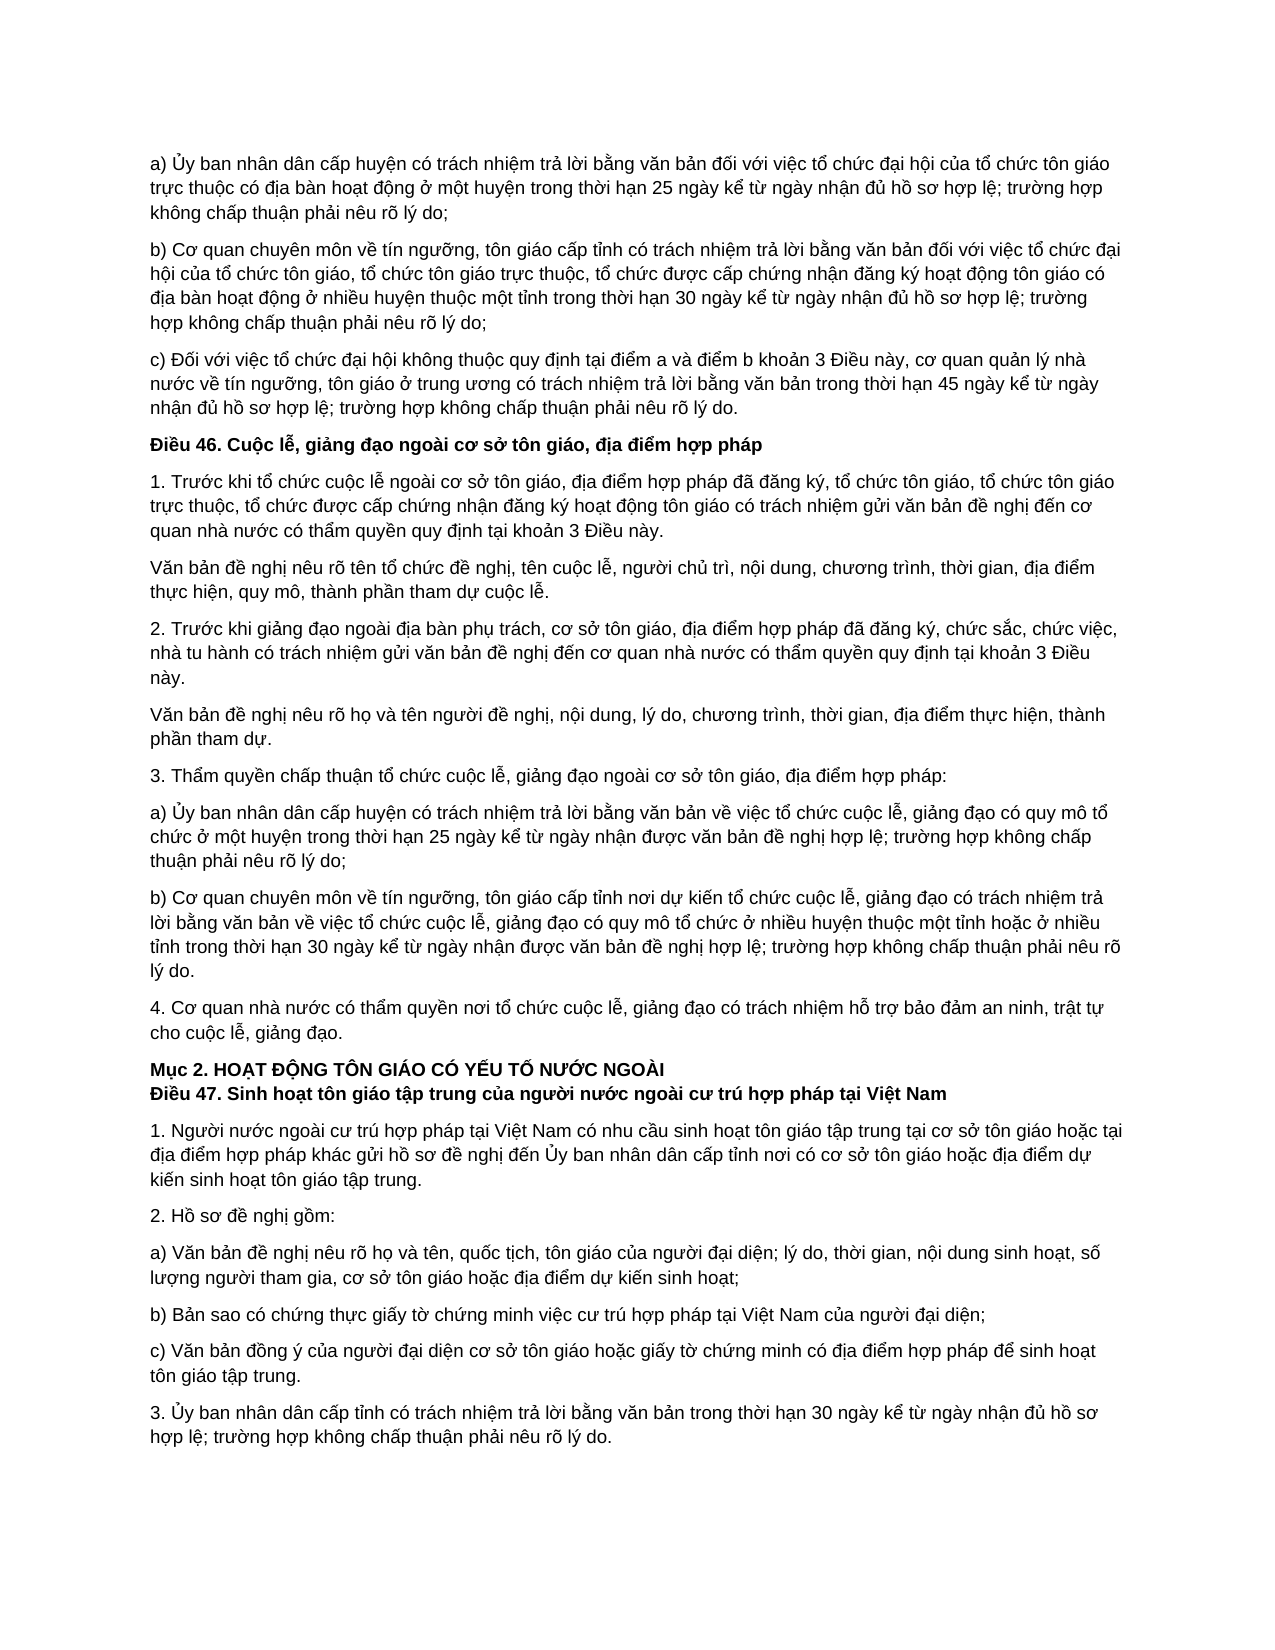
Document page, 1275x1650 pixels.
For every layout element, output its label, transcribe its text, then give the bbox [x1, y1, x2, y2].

text Điều 47. Sinh hoạt tôn giáo tập trung của người nước ngoài cư trú hợp pháp tại Việt Nam [150, 1080, 1125, 1104]
text b) Cơ quan chuyên môn về tín ngưỡng, tôn giáo cấp tỉnh có trách nhiệm trả lời bằng văn bản đối với việc tổ chức đại hội của tổ chức tôn giáo, tổ chức tôn giáo trực thuộc, tổ chức được cấp chứng nhận đăng ký hoạt động tôn giáo có địa bàn hoạt động ở nhiều huyện thuộc một tỉnh trong thời hạn 30 ngày kể từ ngày nhận đủ hồ sơ hợp lệ; trường hợp không chấp thuận phải nêu rõ lý do; [150, 236, 1125, 333]
text a) Văn bản đề nghị nêu rõ họ và tên, quốc tịch, tôn giáo của người đại diện; lý do, thời gian, nội dung sinh hoạt, số lượng người tham gia, cơ sở tôn giáo hoặc địa điểm dự kiến sinh hoạt; [150, 1239, 1125, 1288]
text b) Cơ quan chuyên môn về tín ngưỡng, tôn giáo cấp tỉnh nơi dự kiến tổ chức cuộc lễ, giảng đạo có trách nhiệm trả lời bằng văn bản về việc tổ chức cuộc lễ, giảng đạo có quy mô tổ chức ở nhiều huyện thuộc một tỉnh hoặc ở nhiều tỉnh trong thời hạn 30 ngày kể từ ngày nhận được văn bản đề nghị hợp lệ; trường hợp không chấp thuận phải nêu rõ lý do. [150, 884, 1125, 982]
text 1. Trước khi tổ chức cuộc lễ ngoài cơ sở tôn giáo, địa điểm hợp pháp đã đăng ký, tổ chức tôn giáo, tổ chức tôn giáo trực thuộc, tổ chức được cấp chứng nhận đăng ký hoạt động tôn giáo có trách nhiệm gửi văn bản đề nghị đến cơ quan nhà nước có thẩm quyền quy định tại khoản 3 Điều này. [150, 468, 1125, 541]
text 4. Cơ quan nhà nước có thẩm quyền nơi tổ chức cuộc lễ, giảng đạo có trách nhiệm hỗ trợ bảo đảm an ninh, trật tự cho cuộc lễ, giảng đạo. [150, 994, 1125, 1043]
text 3. Thẩm quyền chấp thuận tổ chức cuộc lễ, giảng đạo ngoài cơ sở tôn giáo, địa điểm hợp pháp: [150, 762, 1125, 786]
text b) Bản sao có chứng thực giấy tờ chứng minh việc cư trú hợp pháp tại Việt Nam của người đại diện; [150, 1301, 1125, 1325]
text 3. Ủy ban nhân dân cấp tỉnh có trách nhiệm trả lời bằng văn bản trong thời hạn 30 ngày kể từ ngày nhận đủ hồ sơ hợp lệ; trường hợp không chấp thuận phải nêu rõ lý do. [150, 1399, 1125, 1447]
text a) Ủy ban nhân dân cấp huyện có trách nhiệm trả lời bằng văn bản về việc tổ chức cuộc lễ, giảng đạo có quy mô tổ chức ở một huyện trong thời hạn 25 ngày kể từ ngày nhận được văn bản đề nghị hợp lệ; trường hợp không chấp thuận phải nêu rõ lý do; [150, 799, 1125, 872]
text 2. Hồ sơ đề nghị gồm: [150, 1202, 1125, 1227]
text c) Văn bản đồng ý của người đại diện cơ sở tôn giáo hoặc giấy tờ chứng minh có địa điểm hợp pháp để sinh hoạt tôn giáo tập trung. [150, 1337, 1125, 1386]
text Điều 46. Cuộc lễ, giảng đạo ngoài cơ sở tôn giáo, địa điểm hợp pháp [150, 431, 1125, 456]
text c) Đối với việc tổ chức đại hội không thuộc quy định tại điểm a và điểm b khoản 3 Điều này, cơ quan quản lý nhà nước về tín ngưỡng, tôn giáo ở trung ương có trách nhiệm trả lời bằng văn bản trong thời hạn 45 ngày kể từ ngày nhận đủ hồ sơ hợp lệ; trường hợp không chấp thuận phải nêu rõ lý do. [150, 346, 1125, 419]
text Mục 2. HOẠT ĐỘNG TÔN GIÁO CÓ YẾU TỐ NƯỚC NGOÀI [150, 1056, 1125, 1080]
text Văn bản đề nghị nêu rõ họ và tên người đề nghị, nội dung, lý do, chương trình, thời gian, địa điểm thực hiện, thành phần tham dự. [150, 701, 1125, 749]
text 1. Người nước ngoài cư trú hợp pháp tại Việt Nam có nhu cầu sinh hoạt tôn giáo tập trung tại cơ sở tôn giáo hoặc tại địa điểm hợp pháp khác gửi hồ sơ đề nghị đến Ủy ban nhân dân cấp tỉnh nơi có cơ sở tôn giáo hoặc địa điểm dự kiến sinh hoạt tôn giáo tập trung. [150, 1117, 1125, 1190]
text Văn bản đề nghị nêu rõ tên tổ chức đề nghị, tên cuộc lễ, người chủ trì, nội dung, chương trình, thời gian, địa điểm thực hiện, quy mô, thành phần tham dự cuộc lễ. [150, 554, 1125, 602]
text 2. Trước khi giảng đạo ngoài địa bàn phụ trách, cơ sở tôn giáo, địa điểm hợp pháp đã đăng ký, chức sắc, chức việc, nhà tu hành có trách nhiệm gửi văn bản đề nghị đến cơ quan nhà nước có thẩm quyền quy định tại khoản 3 Điều này. [150, 615, 1125, 688]
text a) Ủy ban nhân dân cấp huyện có trách nhiệm trả lời bằng văn bản đối với việc tổ chức đại hội của tổ chức tôn giáo trực thuộc có địa bàn hoạt động ở một huyện trong thời hạn 25 ngày kể từ ngày nhận đủ hồ sơ hợp lệ; trường hợp không chấp thuận phải nêu rõ lý do; [150, 150, 1125, 223]
